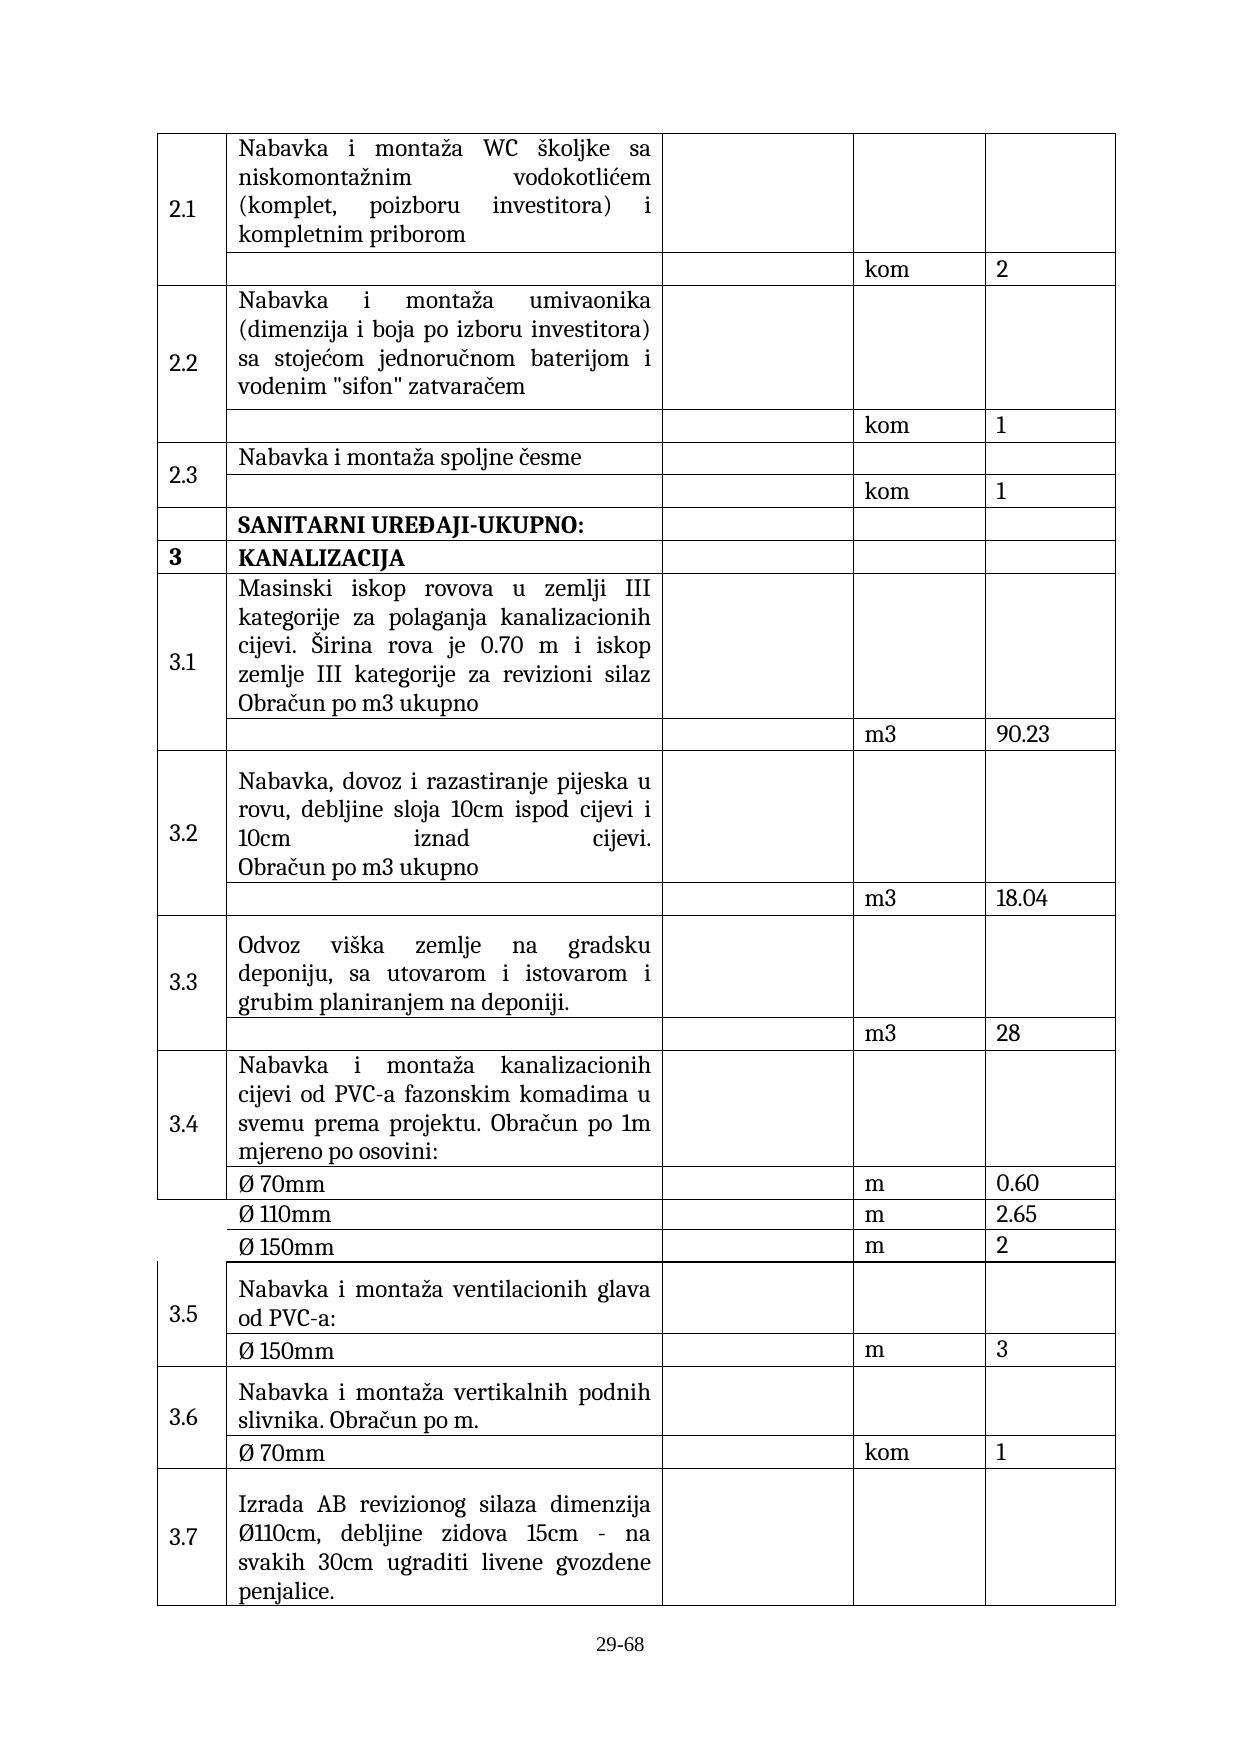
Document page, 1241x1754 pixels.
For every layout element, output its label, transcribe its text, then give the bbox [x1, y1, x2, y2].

table_cell [854, 1469, 985, 1605]
table_cell 3 [986, 1334, 1115, 1366]
table_cell [663, 410, 853, 442]
table_cell m3 [854, 1018, 985, 1049]
table_cell [663, 508, 853, 540]
table_cell 2.3 [158, 443, 226, 507]
table_cell 3.2 [158, 751, 226, 914]
table_cell [854, 443, 985, 474]
table_cell [986, 508, 1115, 540]
table_cell 3.4 [158, 1051, 226, 1199]
table_cell [986, 1263, 1115, 1333]
table_cell 3.3 [158, 916, 226, 1049]
table_cell m [854, 1200, 985, 1228]
table_cell [663, 1051, 853, 1166]
table_cell [227, 253, 662, 285]
table_cell 3 [158, 541, 226, 573]
table_cell [663, 1167, 853, 1199]
table_cell 3.1 [158, 574, 226, 750]
table_cell 2.1 [158, 134, 226, 285]
table_cell [986, 1367, 1115, 1435]
table_cell 1 [986, 1436, 1115, 1468]
table_cell [227, 719, 662, 750]
table_cell [227, 1018, 662, 1049]
table_cell [986, 443, 1115, 474]
table_cell [986, 574, 1115, 718]
table_cell [986, 1469, 1115, 1605]
table_cell [854, 134, 985, 252]
table_cell [663, 1334, 853, 1366]
table_cell [663, 286, 853, 409]
table_cell [854, 916, 985, 1017]
table_cell [986, 134, 1115, 252]
table_cell [663, 1367, 853, 1435]
table_cell [663, 1018, 853, 1049]
table_cell [854, 541, 985, 573]
table_cell KANALIZACIJA [227, 541, 662, 573]
table_cell SANITARNI UREĐAJI-UKUPNO: [227, 508, 662, 540]
table_cell Izrada AB revizionog silaza dimenzija Ø110cm, debljine zidova 15cm - na svakih 30cm ugraditi livene gvozdene penjalice. [227, 1469, 662, 1605]
table_cell m [854, 1167, 985, 1199]
table_cell 0.60 [986, 1167, 1115, 1199]
table_cell kom [854, 475, 985, 507]
table_cell Ø 150mm [227, 1230, 662, 1261]
table_cell [663, 1200, 853, 1228]
table_cell kom [854, 1436, 985, 1468]
table_cell [986, 916, 1115, 1017]
table_cell Odvoz viška zemlje na gradsku deponiju, sa utovarom i istovarom i grubim planiranjem na deponiji. [227, 916, 662, 1017]
table_cell [986, 541, 1115, 573]
table_cell [663, 134, 853, 252]
table_cell m [854, 1230, 985, 1261]
table_cell Nabavka i montaža WC školjke sa niskomontažnim vodokotlićem (komplet, poizboru investitora) i kompletnim priborom [227, 134, 662, 252]
table_cell [854, 286, 985, 409]
table_cell [854, 1263, 985, 1333]
table_cell 2 [986, 1230, 1115, 1261]
table_cell [663, 883, 853, 914]
table_cell [158, 508, 226, 540]
table_cell 2.2 [158, 286, 226, 442]
table_cell Ø 150mm [227, 1334, 662, 1366]
table_cell m3 [854, 883, 985, 914]
table_cell [663, 443, 853, 474]
table_cell [854, 508, 985, 540]
table_cell 18.04 [986, 883, 1115, 914]
table_cell [227, 475, 662, 507]
table_cell [663, 1263, 853, 1333]
table_cell [986, 1051, 1115, 1166]
table_cell [854, 751, 985, 882]
table_cell 2.65 [986, 1200, 1115, 1228]
table_cell [663, 1230, 853, 1261]
table_cell 3.7 [158, 1469, 226, 1605]
table_cell [663, 253, 853, 285]
table_cell 28 [986, 1018, 1115, 1049]
table_cell Nabavka i montaža spoljne česme [227, 443, 662, 474]
table_cell [663, 1436, 853, 1468]
table_cell Nabavka i montaža kanalizacionih cijevi od PVC-a fazonskim komadima u svemu prema projektu. Obračun po 1m mjereno po osovini: [227, 1051, 662, 1166]
table_cell [663, 916, 853, 1017]
table_cell Ø 110mm [227, 1200, 662, 1228]
table_cell 3.5 [158, 1261, 226, 1366]
table_cell [663, 1469, 853, 1605]
table_cell [854, 1051, 985, 1166]
table_cell [663, 719, 853, 750]
table_cell [854, 574, 985, 718]
table_cell 90.23 [986, 719, 1115, 750]
table_cell kom [854, 410, 985, 442]
table_cell Masinski iskop rovova u zemlji III kategorije za polaganja kanalizacionih cijevi. Širina rova je 0.70 m i iskop zemlje III kategorije za revizioni silaz Obračun po m3 ukupno [227, 574, 662, 718]
table_cell [663, 475, 853, 507]
table_cell 3.6 [158, 1367, 226, 1468]
table_cell Nabavka i montaža umivaonika (dimenzija i boja po izboru investitora) sa stojećom jednoručnom baterijom i vodenim "sifon" zatvaračem [227, 286, 662, 409]
table_cell kom [854, 253, 985, 285]
table_cell [227, 883, 662, 914]
table_cell m3 [854, 719, 985, 750]
table_cell [227, 410, 662, 442]
table_cell 2 [986, 253, 1115, 285]
table_cell Ø 70mm [227, 1167, 662, 1199]
table_cell Ø 70mm [227, 1436, 662, 1468]
table_cell 1 [986, 410, 1115, 442]
table_cell [986, 286, 1115, 409]
table_cell [854, 1367, 985, 1435]
table_cell [986, 751, 1115, 882]
table_cell Nabavka, dovoz i razastiranje pijeska u rovu, debljine sloja 10cm ispod cijevi i 10cm iznad cijevi. Obračun po m3 ukupno [227, 751, 662, 882]
table_cell [663, 574, 853, 718]
table_cell 1 [986, 475, 1115, 507]
table_cell [663, 541, 853, 573]
table_cell [663, 751, 853, 882]
table_cell Nabavka i montaža ventilacionih glava od PVC-a: [227, 1263, 662, 1333]
table_cell m [854, 1334, 985, 1366]
table_cell Nabavka i montaža vertikalnih podnih slivnika. Obračun po m. [227, 1367, 662, 1435]
